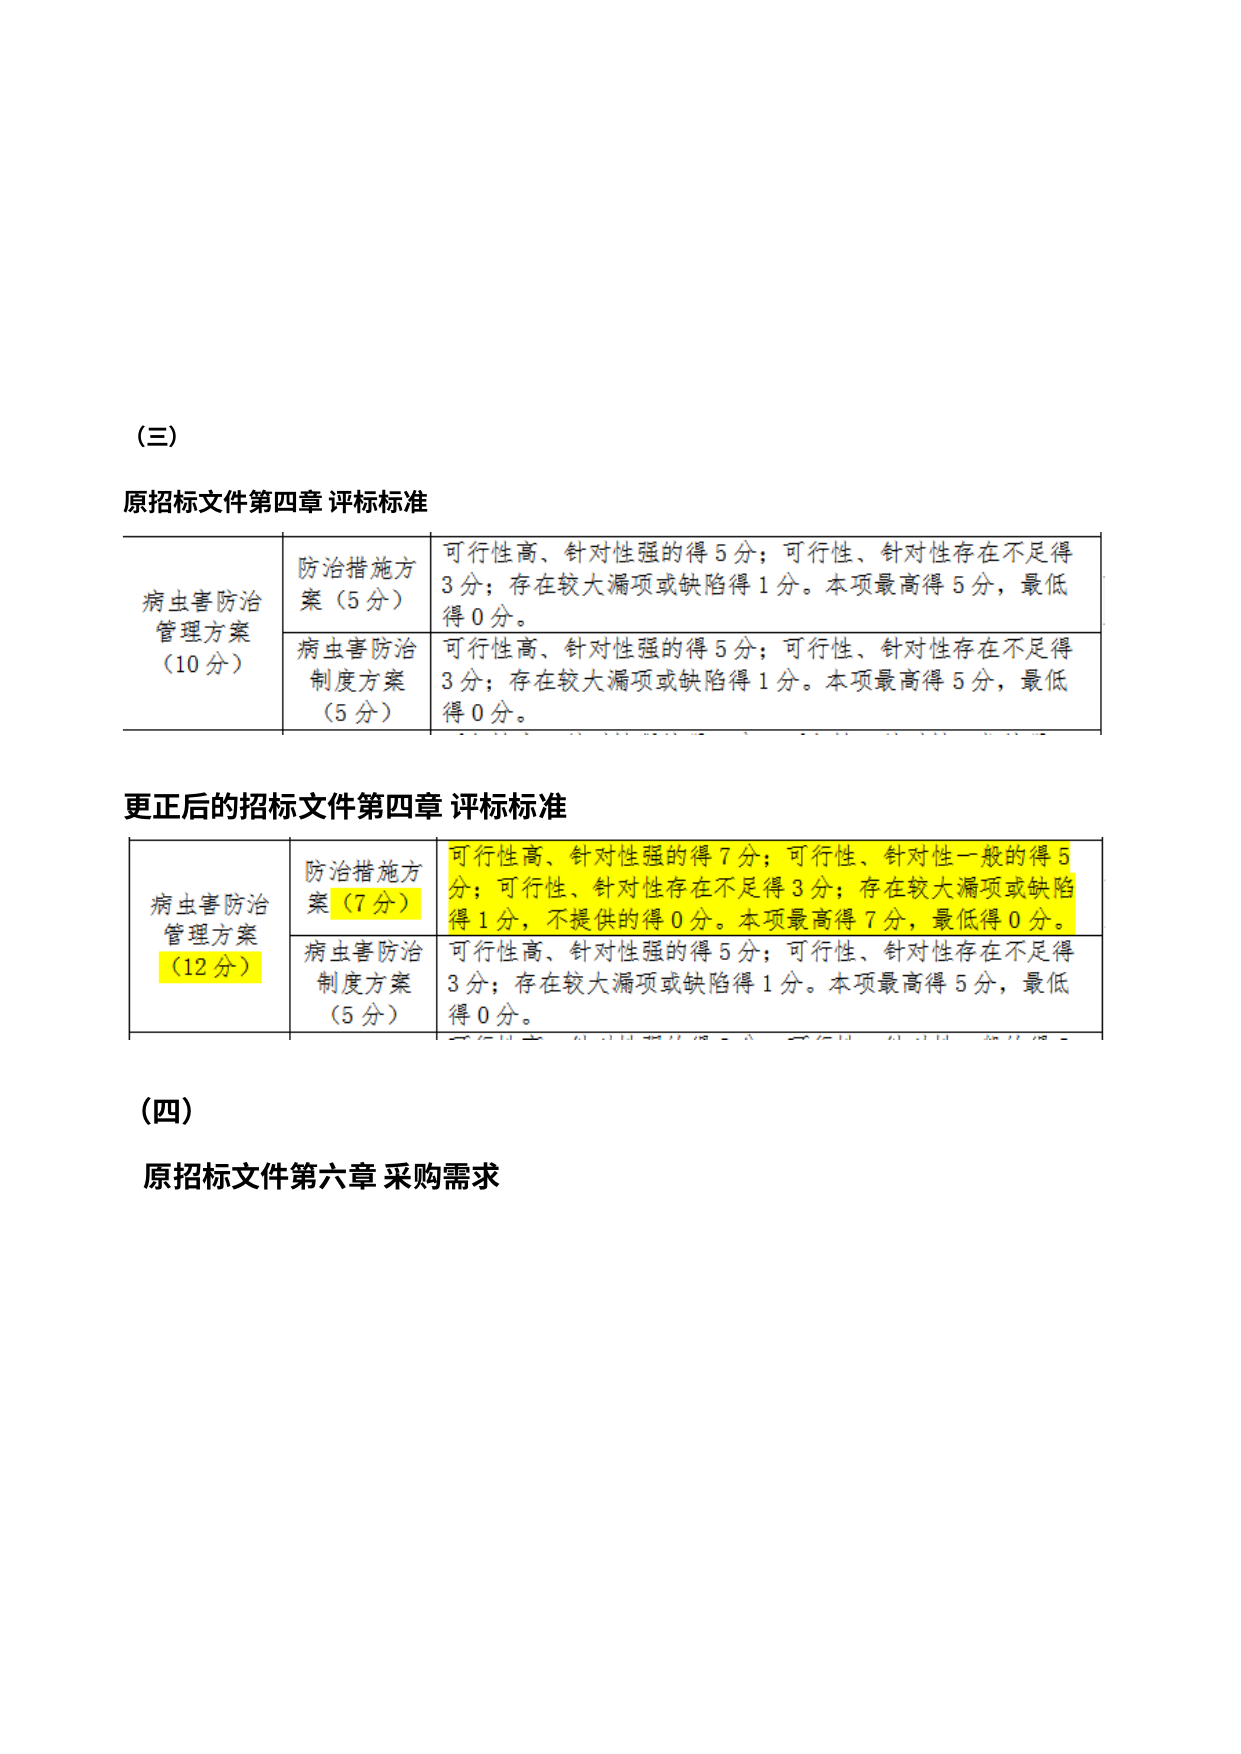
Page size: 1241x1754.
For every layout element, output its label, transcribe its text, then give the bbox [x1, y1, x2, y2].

text 原招标文件第四章 评标标准 [123, 468, 1106, 532]
list （四） [123, 1078, 1106, 1143]
picture [122, 532, 1106, 735]
picture [122, 837, 1106, 1040]
text 更正后的招标文件第四章 评标标准 [123, 773, 1106, 837]
text （三） [123, 403, 1106, 468]
text 原招标文件第六章 采购需求 [123, 1143, 1106, 1208]
